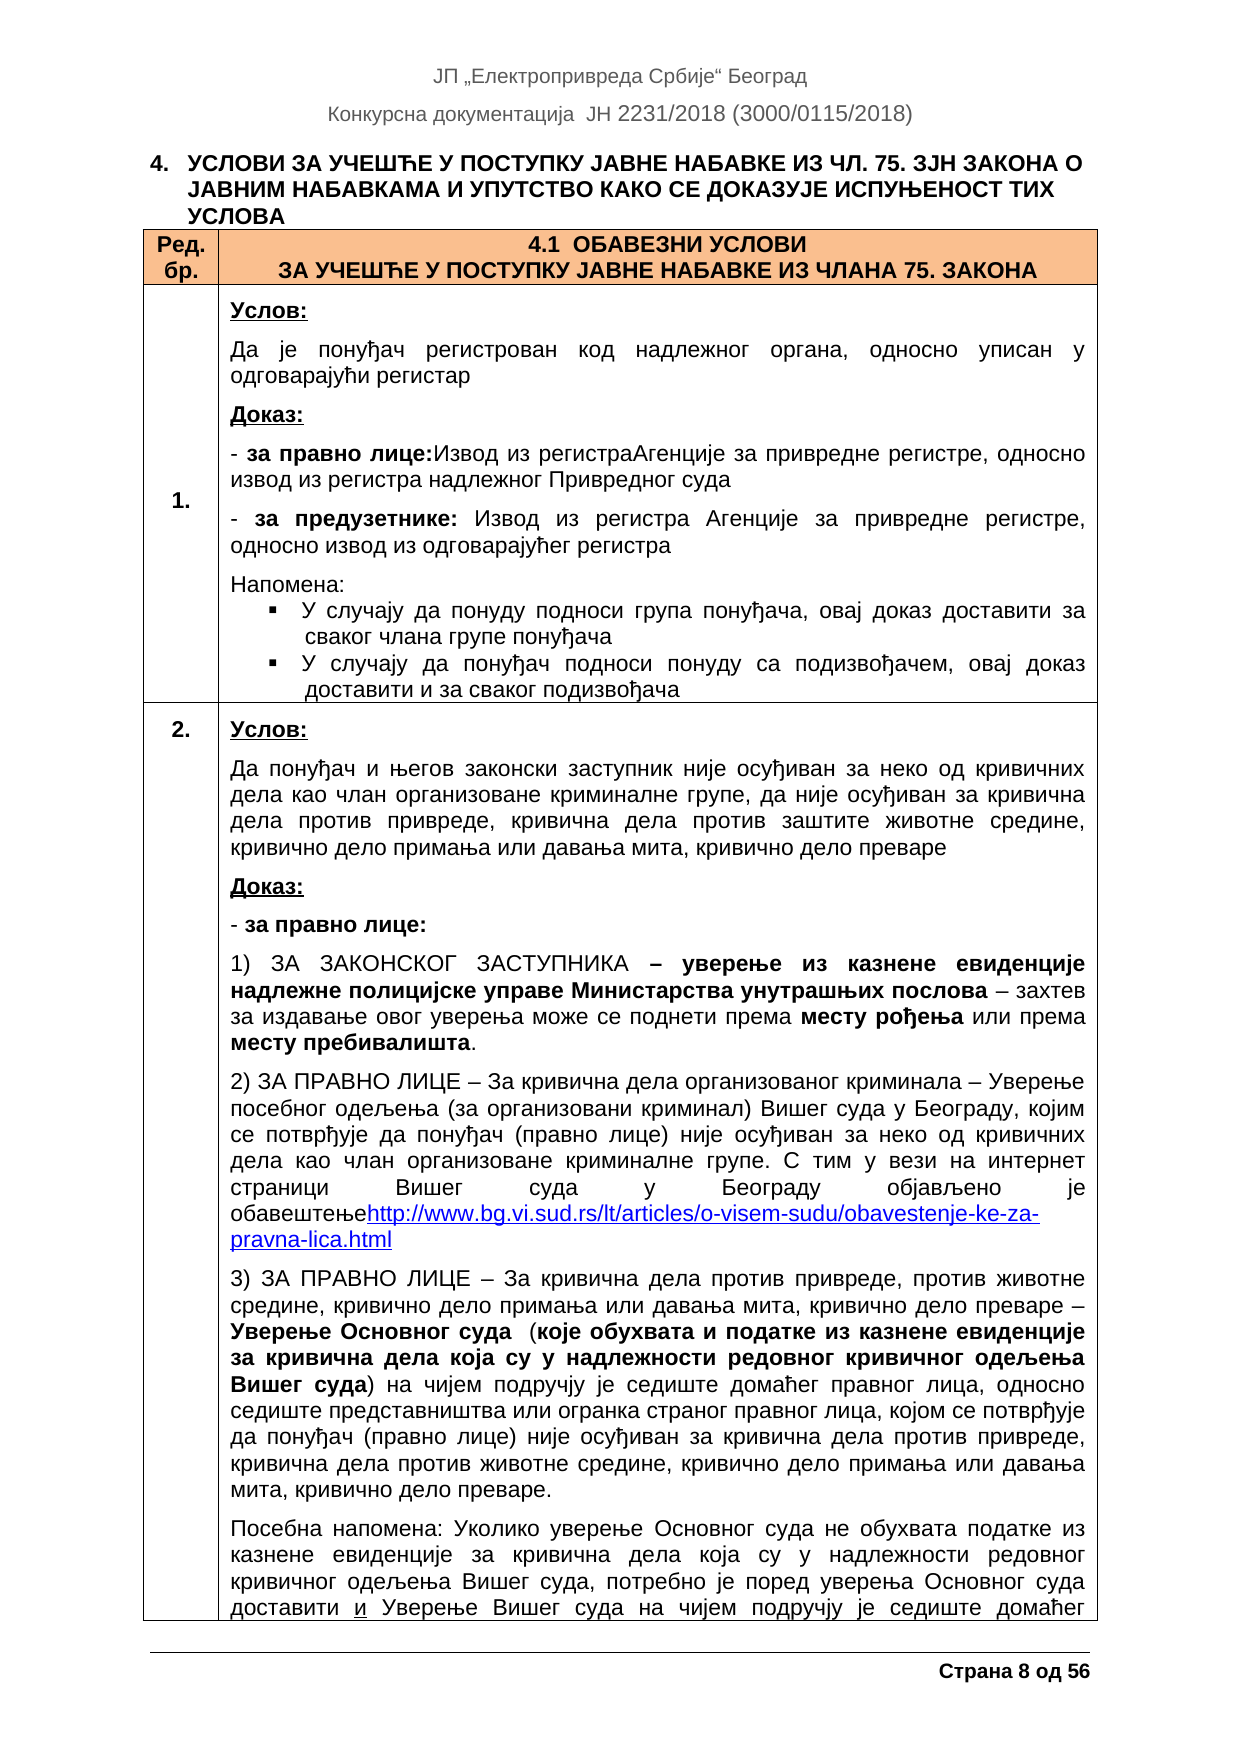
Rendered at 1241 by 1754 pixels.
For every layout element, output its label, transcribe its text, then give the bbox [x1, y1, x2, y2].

subtitle УСЛОВИ ЗА УЧЕШЋЕ У ПОСТУПКУ ЈАВНЕ НАБАВКЕ ИЗ ЧЛ. 75. ЗЈН ЗАКОНА О ЈАВНИМ НАБАВКАМА И УПУТСТВО КАКО СЕ ДОКАЗУЈЕ ИСПУЊЕНОСТ ТИХ УСЛОВА [150, 150, 1090, 229]
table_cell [219, 703, 1097, 1620]
table_header 4.1 ОБАВЕЗНИ УСЛОВИ ЗА УЧЕШЋЕ У ПОСТУПКУ ЈАВНЕ НАБАВКЕ ИЗ ЧЛАНА 75. ЗАКОНА [219, 230, 1097, 284]
table_cell 1. [144, 285, 218, 702]
table_header Ред. бр. [144, 230, 218, 284]
table_cell Услов: Да је понуђач регистрован код надлежног органа, односно уписан у одговарајући регистар Доказ: - за правно лице:Извод из регистраАгенције за привредне регистре, односно извод из регистра надлежног Привредног суда - за предузетнике: Извод из регистра Агенције за привредне регистре, односно извод из одговарајућег регистра Напомена: У случају да понуду подноси група понуђача, овај доказ доставити за сваког члана групе понуђача У случају да понуђач подноси понуду са подизвођачем, овај доказ доставити и за сваког подизвођача [219, 285, 1097, 702]
table_cell 2. [144, 703, 218, 1620]
